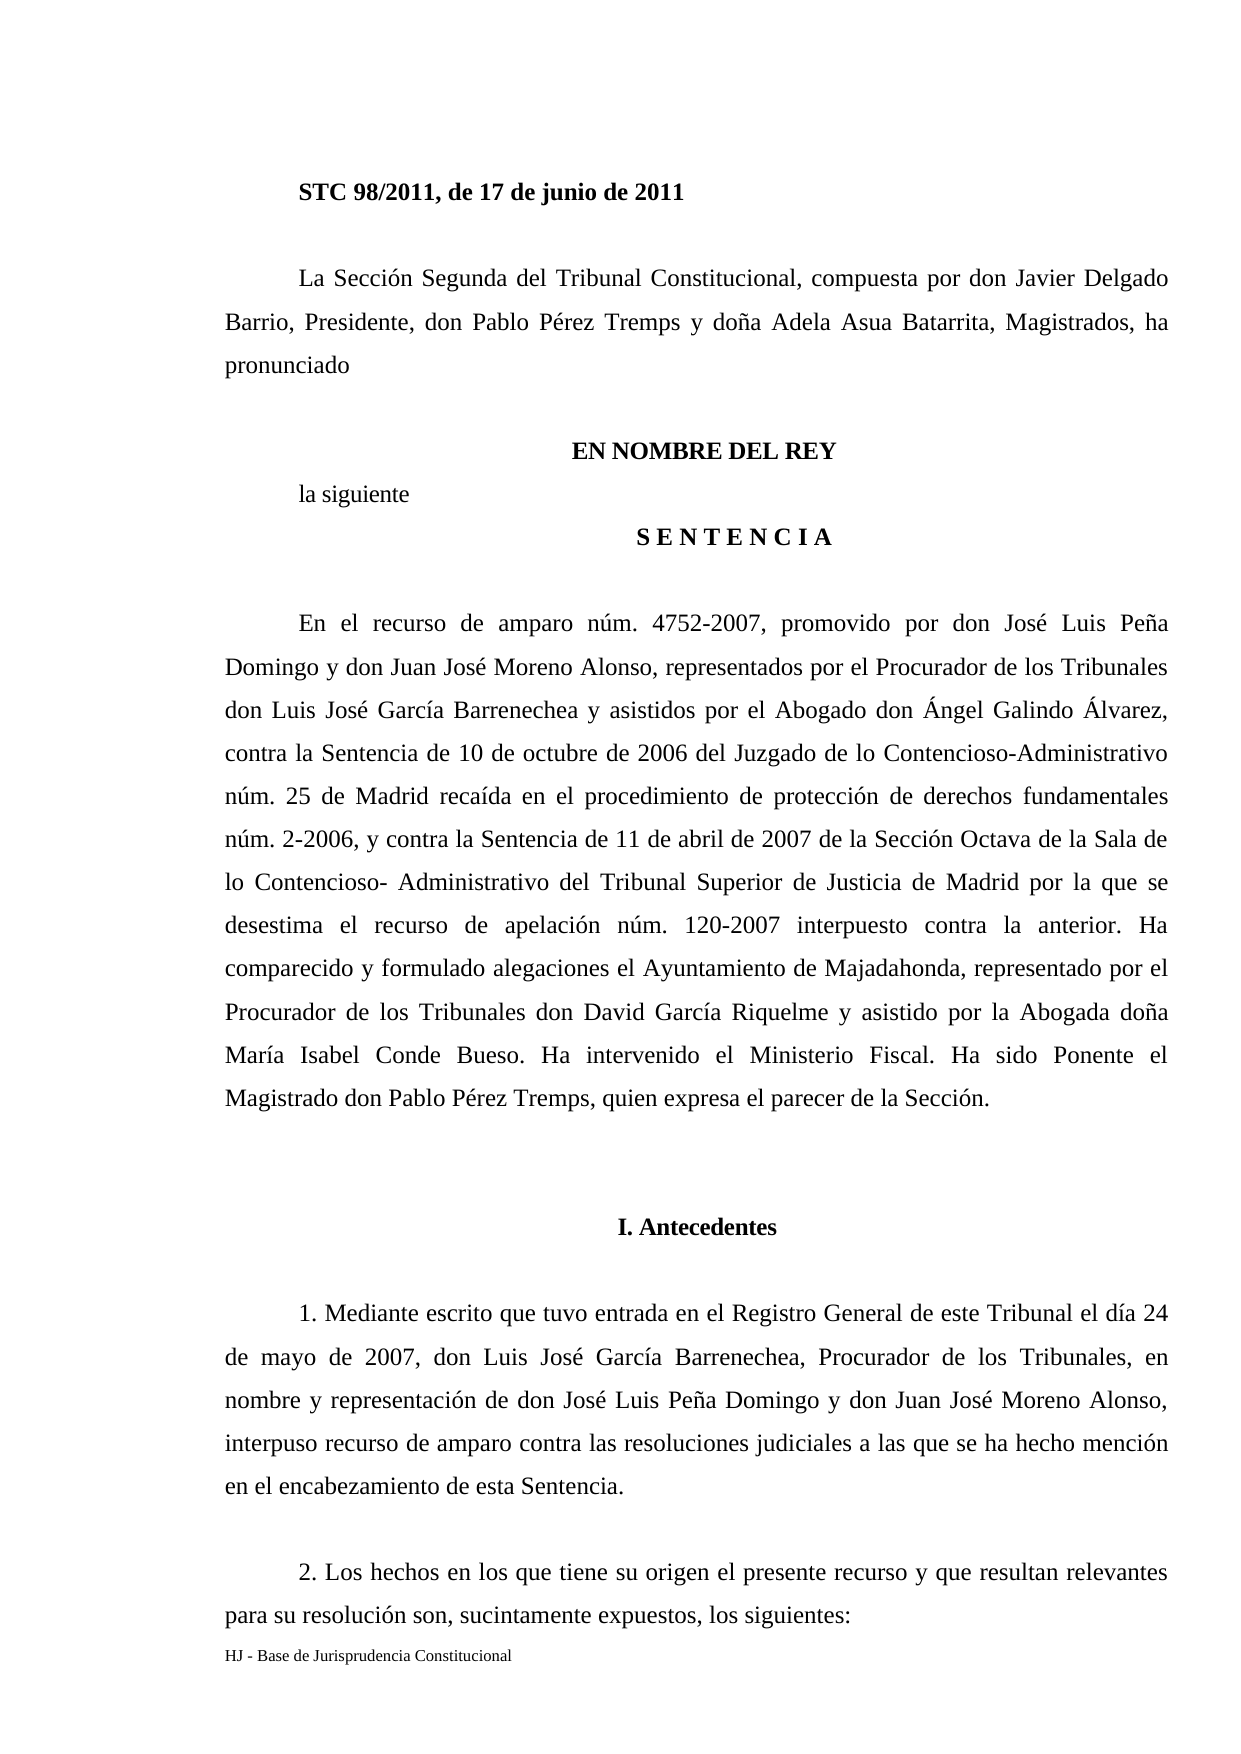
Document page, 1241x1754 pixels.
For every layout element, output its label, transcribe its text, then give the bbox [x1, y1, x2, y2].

text En el recurso de amparo núm. 4752-2007, promovido por don José Luis Peña Domingo y don Juan José Moreno Alonso, representados por el Procurador de los Tribunales don Luis José García Barrenechea y asistidos por el Abogado don Ángel Galindo Álvarez, contra la Sentencia de 10 de octubre de 2006 del Juzgado de lo Contencioso-Administrativo núm. 25 de Madrid recaída en el procedimiento de protección de derechos fundamentales núm. 2-2006, y contra la Sentencia de 11 de abril de 2007 de la Sección Octava de la Sala de lo Contencioso- Administrativo del Tribunal Superior de Justicia de Madrid por la que se desestima el recurso de apelación núm. 120-2007 interpuesto contra la anterior. Ha comparecido y formulado alegaciones el Ayuntamiento de Majadahonda, representado por el Procurador de los Tribunales don David García Riquelme y asistido por la Abogada doña María Isabel Conde Bueso. Ha intervenido el Ministerio Fiscal. Ha sido Ponente el Magistrado don Pablo Pérez Tremps, quien expresa el parecer de la Sección. [224, 608, 1169, 1112]
text STC 98/2011, de 17 de junio de 2011 [224, 177, 1169, 206]
text La Sección Segunda del Tribunal Constitucional, compuesta por don Javier Delgado Barrio, Presidente, don Pablo Pérez Tremps y doña Adela Asua Batarrita, Magistrados, ha pronunciado [224, 263, 1169, 378]
text EN NOMBRE DEL REY [224, 436, 1110, 465]
text 1. Mediante escrito que tuvo entrada en el Registro General de este Tribunal el día 24 de mayo de 2007, don Luis José García Barrenechea, Procurador de los Tribunales, en nombre y representación de don José Luis Peña Domingo y don Juan José Moreno Alonso, interpuso recurso de amparo contra las resoluciones judiciales a las que se ha hecho mención en el encabezamiento de esta Sentencia. [224, 1298, 1169, 1500]
text 2. Los hechos en los que tiene su origen el presente recurso y que resultan relevantes para su resolución son, sucintamente expuestos, los siguientes: [224, 1557, 1169, 1629]
text la siguiente [224, 479, 1110, 508]
text I. Antecedentes [224, 1212, 1169, 1241]
text S E N T E N C I A [224, 522, 1169, 551]
